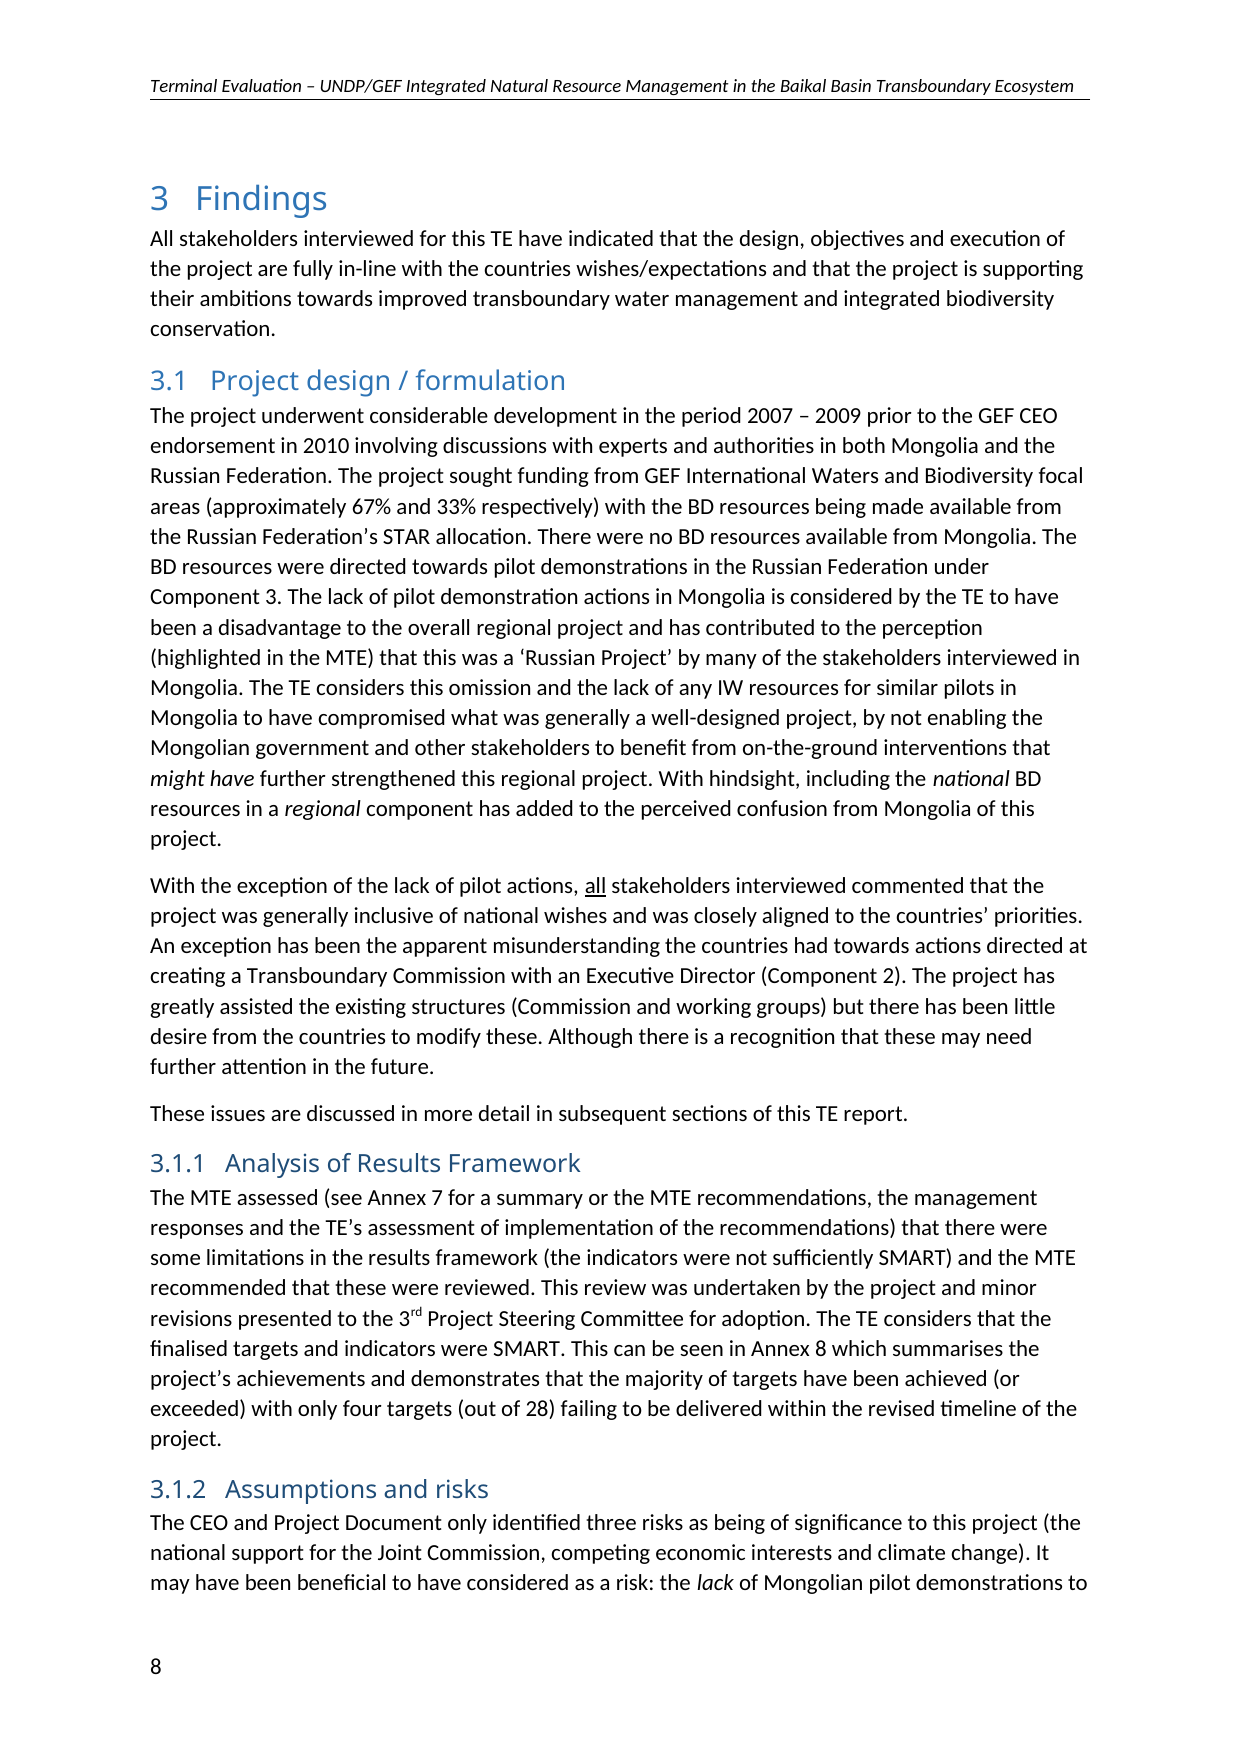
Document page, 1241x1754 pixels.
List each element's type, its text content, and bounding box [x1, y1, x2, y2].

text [150, 1508, 1090, 1597]
subtitle Assumptions and risks [150, 1471, 1090, 1505]
subtitle Findings [150, 175, 1090, 220]
text The project underwent considerable development in the period 2007 – 2009 prior to the GEF CEO endorsement in 2010 involving discussions with experts and authorities in both Mongolia and the Russian Federation. The project sought funding from GEF International Waters and Biodiversity focal areas (approximately 67% and 33% respectively) with the BD resources being made available from the Russian Federation’s STAR allocation. There were no BD resources available from Mongolia. The BD resources were directed towards pilot demonstrations in the Russian Federation under Component 3. The lack of pilot demonstration actions in Mongolia is considered by the TE to have been a disadvantage to the overall regional project and has contributed to the perception (highlighted in the MTE) that this was a ‘Russian Project’ by many of the stakeholders interviewed in Mongolia. The TE considers this omission and the lack of any IW resources for similar pilots in Mongolia to have compromised what was generally a well-designed project, by not enabling the Mongolian government and other stakeholders to benefit from on-the-ground interventions that might have further strengthened this regional project. With hindsight, including the national BD resources in a regional component has added to the perceived confusion from Mongolia of this project. [150, 401, 1090, 852]
text With the exception of the lack of pilot actions, all stakeholders interviewed commented that the project was generally inclusive of national wishes and was closely aligned to the countries’ priorities. An exception has been the apparent misunderstanding the countries had towards actions directed at creating a Transboundary Commission with an Executive Director (Component 2). The project has greatly assisted the existing structures (Commission and working groups) but there has been little desire from the countries to modify these. Although there is a recognition that these may need further attention in the future. [150, 871, 1090, 1080]
text These issues are discussed in more detail in subsequent sections of this TE report. [150, 1099, 1090, 1127]
text All stakeholders interviewed for this TE have indicated that the design, objectives and execution of the project are fully in-line with the countries wishes/expectations and that the project is supporting their ambitions towards improved transboundary water management and integrated biodiversity conservation. [150, 224, 1090, 343]
subtitle Analysis of Results Framework [150, 1146, 1090, 1180]
subtitle Project design / formulation [150, 361, 1090, 398]
text The MTE assessed (see Annex 7 for a summary or the MTE recommendations, the management responses and the TE’s assessment of implementation of the recommendations) that there were some limitations in the results framework (the indicators were not sufficiently SMART) and the MTE recommended that these were reviewed. This review was undertaken by the project and minor revisions presented to the 3rd Project Steering Committee for adoption. The TE considers that the finalised targets and indicators were SMART. This can be seen in Annex 8 which summarises the project’s achievements and demonstrates that the majority of targets have been achieved (or exceeded) with only four targets (out of 28) failing to be delivered within the revised timeline of the project. [150, 1183, 1090, 1452]
